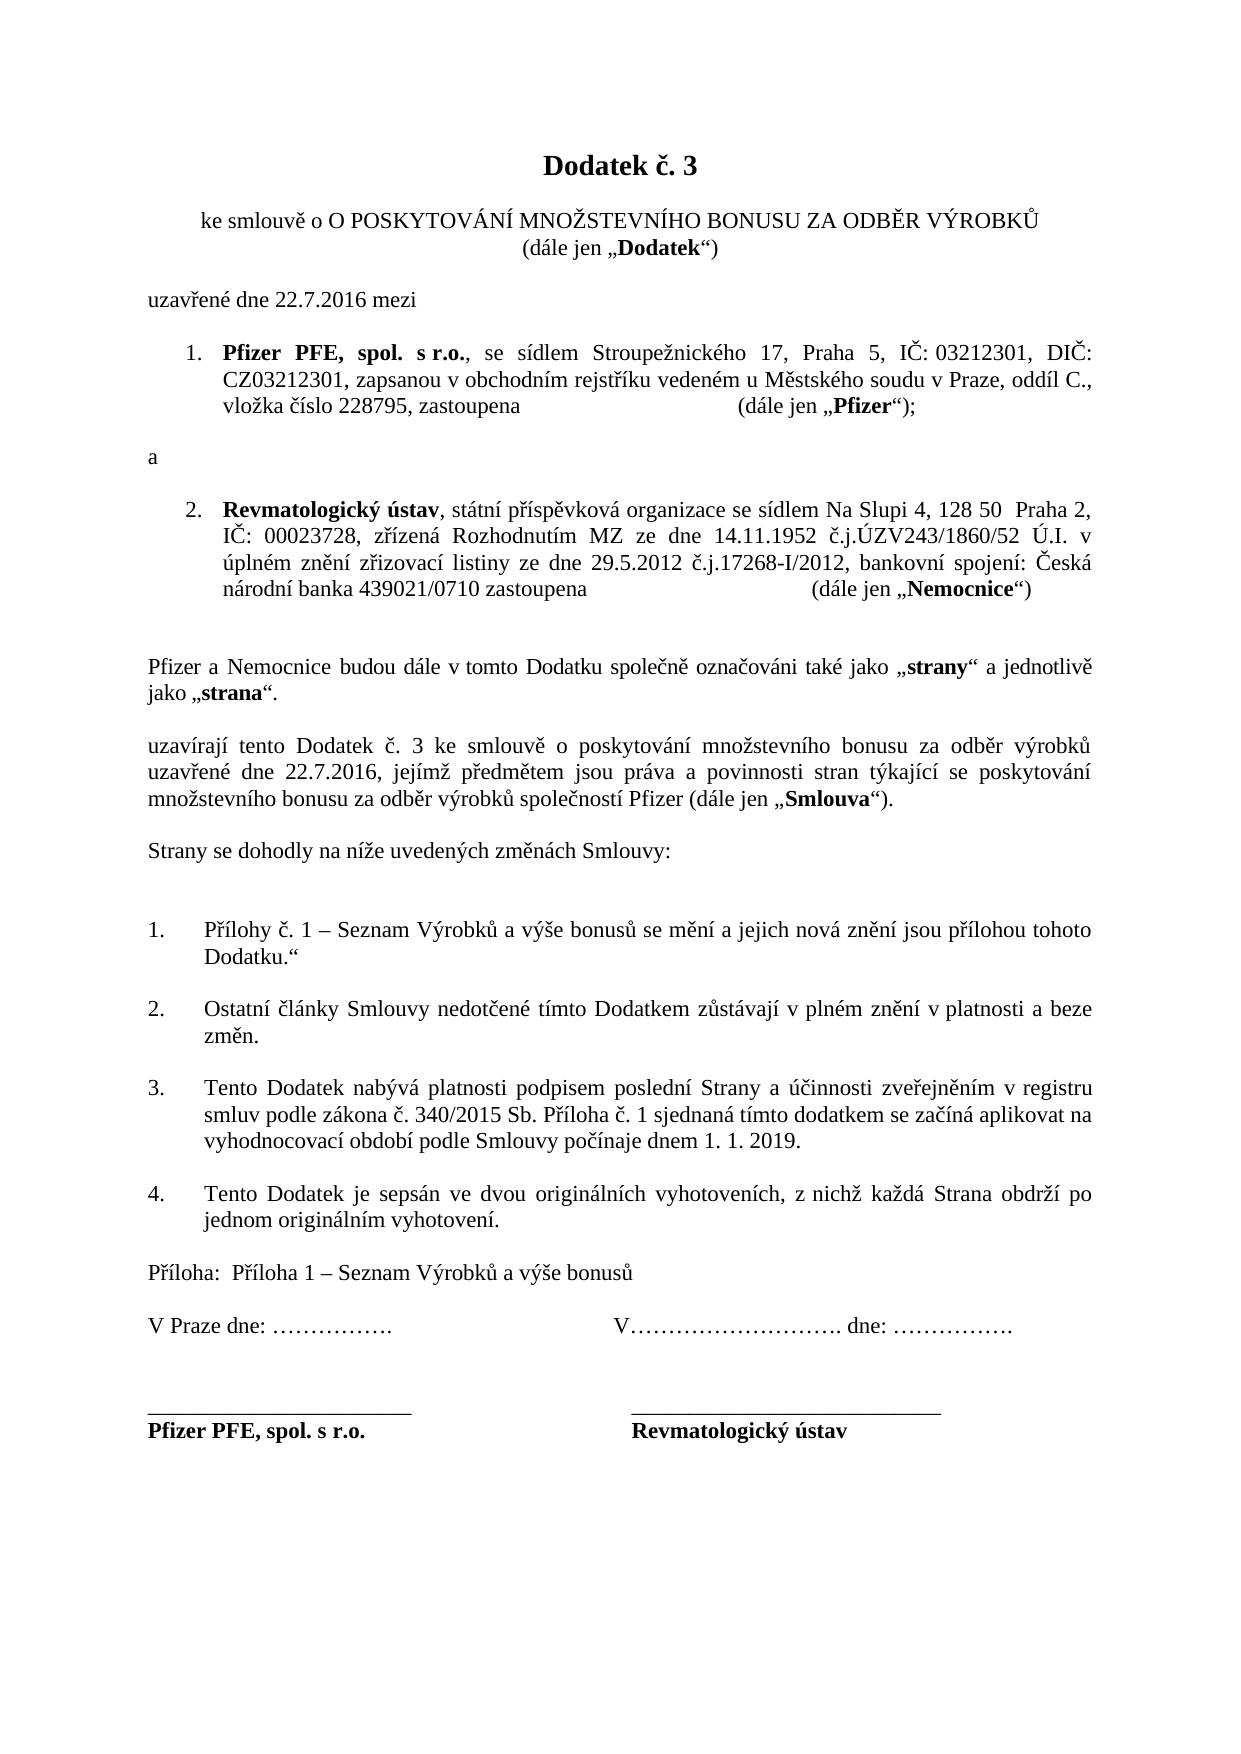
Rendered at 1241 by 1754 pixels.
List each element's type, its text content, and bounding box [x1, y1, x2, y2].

text Dodatek č. 3 [148, 148, 1093, 181]
text (dále jen „Dodatek“) [148, 234, 1093, 260]
list Pfizer PFE, spol. s r.o., se sídlem Stroupežnického 17, Praha 5, IČ: 03212301, DIČ: CZ03212301, zapsanou v obchodním rejstříku vedeném u Městského soudu v Praze, oddíl C., vložka číslo 228795, zastoupena (dále jen „Pfizer“); [185, 339, 1093, 418]
text uzavírají tento Dodatek č. 3 ke smlouvě o poskytování množstevního bonusu za odběr výrobků uzavřené dne 22.7.2016, jejímž předmětem jsou práva a povinnosti stran týkající se poskytování množstevního bonusu za odběr výrobků společností Pfizer (dále jen „Smlouva“). [148, 732, 1093, 811]
text Příloha: Příloha 1 – Seznam Výrobků a výše bonusů [148, 1259, 1093, 1285]
list Tento Dodatek je sepsán ve dvou originálních vyhotoveních, z nichž každá Strana obdrží po jednom originálním vyhotovení. [148, 1180, 1093, 1233]
text a [148, 443, 1093, 470]
text Pfizer a Nemocnice budou dále v tomto Dodatku společně označováni také jako „strany“ a jednotlivě jako „strana“. [148, 653, 1093, 706]
list Ostatní články Smlouvy nedotčené tímto Dodatkem zůstávají v plném znění v platnosti a beze změn. [148, 995, 1093, 1048]
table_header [136, 1391, 620, 1602]
list Přílohy č. 1 – Seznam Výrobků a výše bonusů se mění a jejich nová znění jsou přílohou tohoto Dodatku.“ [148, 916, 1093, 969]
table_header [620, 1391, 1104, 1602]
text V Praze dne: ……………. V………………………. dne: ……………. [148, 1312, 1093, 1338]
text ke smlouvě o O POSKYTOVÁNÍ MNOŽSTEVNÍHO BONUSU ZA ODBĚR VÝROBKŮ [148, 207, 1093, 234]
list Revmatologický ústav, státní příspěvková organizace se sídlem Na Slupi 4, 128 50 Praha 2, IČ: 00023728, zřízená Rozhodnutím MZ ze dne 14.11.1952 č.j.ÚZV243/1860/52 Ú.I. v úplném znění zřizovací listiny ze dne 29.5.2012 č.j.17268-I/2012, bankovní spojení: Česká národní banka 439021/0710 zastoupena (dále jen „Nemocnice“) [185, 496, 1093, 601]
text Strany se dohodly na níže uvedených změnách Smlouvy: [148, 837, 1093, 864]
list Tento Dodatek nabývá platnosti podpisem poslední Strany a účinnosti zveřejněním v registru smluv podle zákona č. 340/2015 Sb. Příloha č. 1 sjednaná tímto dodatkem se začíná aplikovat na vyhodnocovací období podle Smlouvy počínaje dnem 1. 1. 2019. [148, 1074, 1093, 1153]
text uzavřené dne 22.7.2016 mezi [148, 287, 1093, 313]
